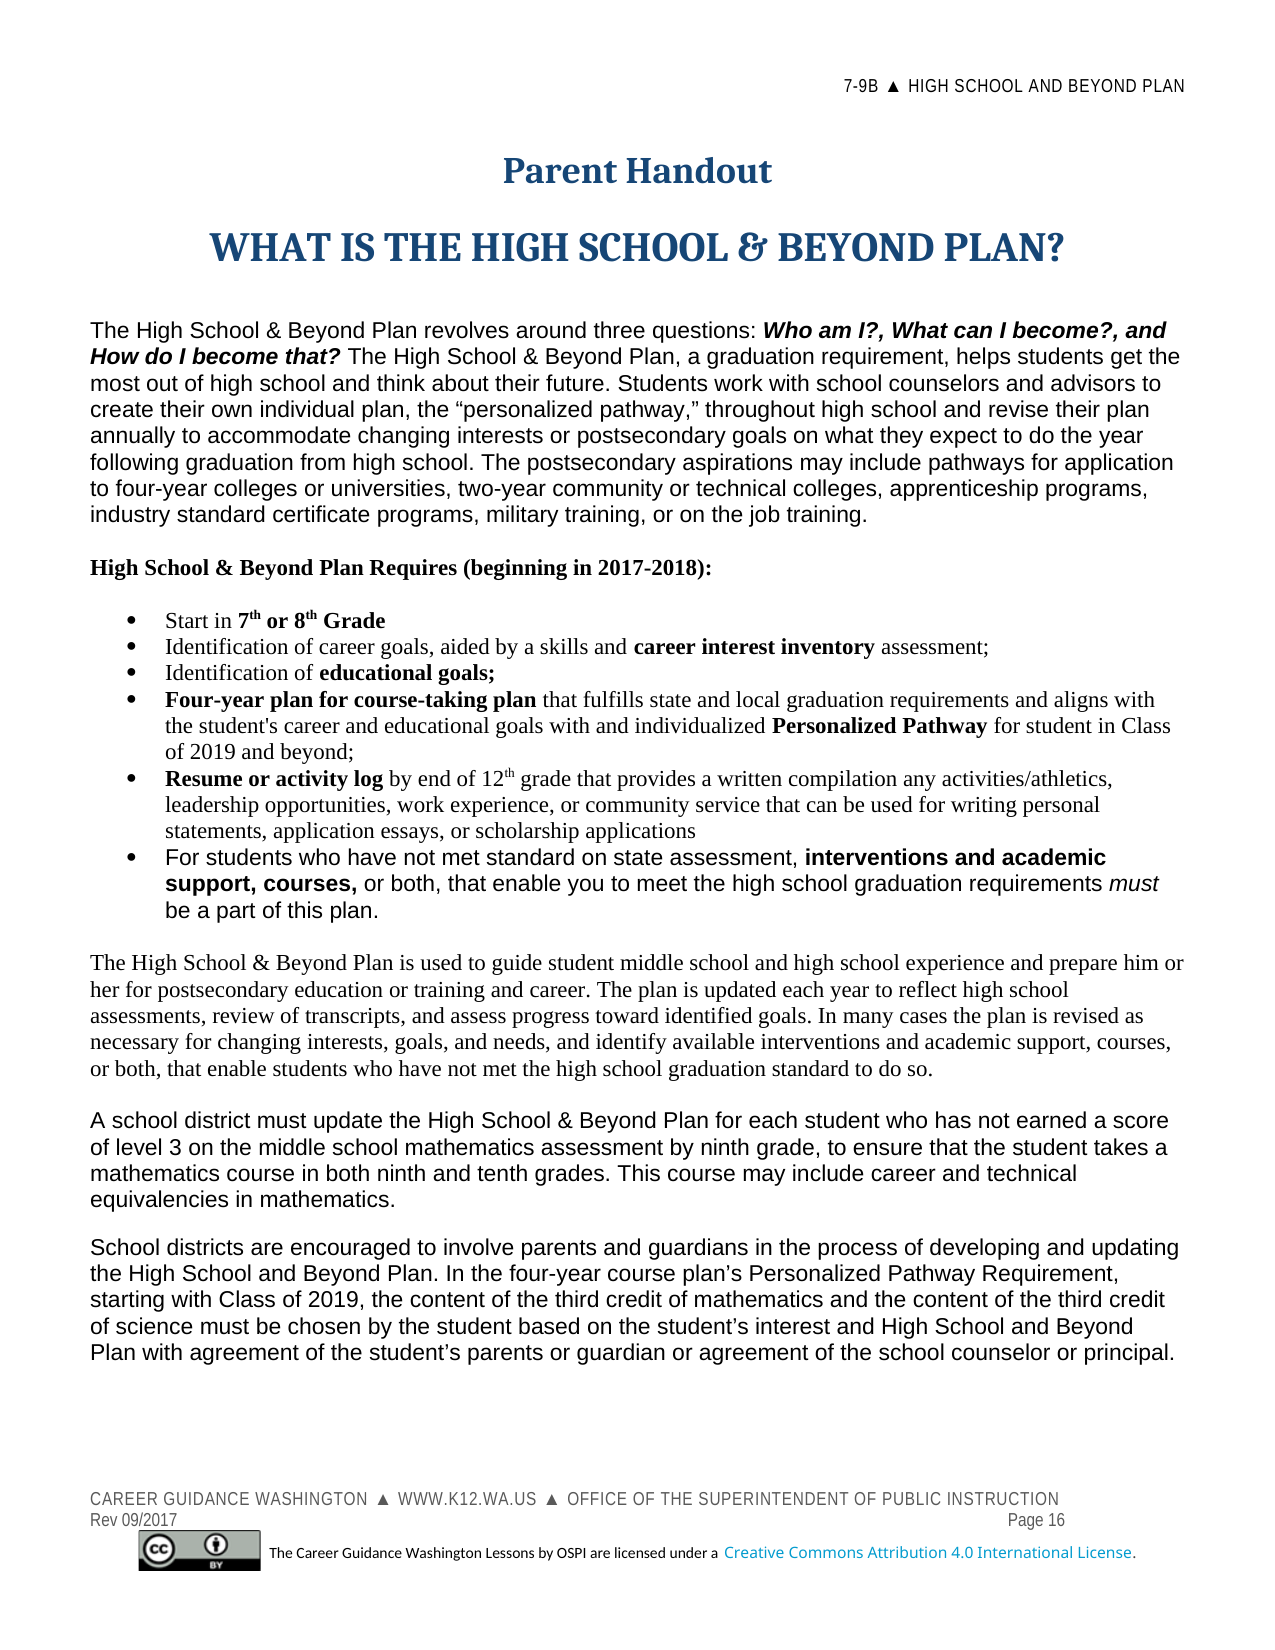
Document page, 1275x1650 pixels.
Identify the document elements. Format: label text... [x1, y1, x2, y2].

text High School & Beyond Plan Requires (beginning in 2017-2018): [90, 554, 1185, 580]
list Start in 7th or 8th Grade [127, 607, 1185, 633]
picture [808, 1549, 813, 1558]
picture [1051, 1549, 1056, 1558]
list Identification of career goals, aided by a skills and career interest inventory assessment; [127, 633, 1185, 659]
text School districts are encouraged to involve parents and guardians in the process of developing and updating the High School and Beyond Plan. In the four-year course plan’s Personalized Pathway Requirement, starting with Class of 2019, the content of the third credit of mathematics and the content of the third credit of science must be chosen by the student based on the student’s interest and High School and Beyond Plan with agreement of the student’s parents or guardian or agreement of the school counselor or principal. [90, 1234, 1185, 1365]
picture [1106, 1549, 1111, 1558]
subtitle Parent Handout [90, 149, 1185, 193]
subtitle WHAT IS THE HIGH SCHOOL & BEYOND PLAN? [90, 224, 1185, 272]
list Resume or activity log by end of 12th grade that provides a written compilation any activities/athletics, leadership opportunities, work experience, or community service that can be used for writing personal statements, application essays, or scholarship applications [127, 765, 1185, 844]
list For students who have not met standard on state assessment, interventions and academic support, courses, or both, that enable you to meet the high school graduation requirements must be a part of this plan. [127, 844, 1185, 923]
picture [138, 1530, 261, 1571]
picture [938, 1549, 943, 1558]
text The High School & Beyond Plan revolves around three questions: Who am I?, What can I become?, and How do I become that? The High School & Beyond Plan, a graduation requirement, helps students get the most out of high school and think about their future. Students work with school counselors and advisors to create their own individual plan, the “personalized pathway,” throughout high school and revise their plan annually to accommodate changing interests or postsecondary goals on what they expect to do the year following graduation from high school. The postsecondary aspirations may include pathways for application to four-year colleges or universities, two-year community or technical colleges, apprenticeship programs, industry standard certificate programs, military training, or on the job training. [90, 317, 1185, 528]
text A school district must update the High School & Beyond Plan for each student who has not earned a score of level 3 on the middle school mathematics assessment by ninth grade, to ensure that the student takes a mathematics course in both ninth and tenth grades. This course may include career and technical equivalencies in mathematics. [90, 1107, 1185, 1213]
list Identification of educational goals; [127, 659, 1185, 686]
list Four-year plan for course-taking plan that fulfills state and local graduation requirements and aligns with the student's career and educational goals with and individualized Personalized Pathway for student in Class of 2019 and beyond; [127, 686, 1185, 765]
text The High School & Beyond Plan is used to guide student middle school and high school experience and prepare him or her for postsecondary education or training and career. The plan is updated each year to reflect high school assessments, review of transcripts, and assess progress toward identified goals. In many cases the plan is revised as necessary for changing interests, goals, and needs, and identify available interventions and academic support, courses, or both, that enable students who have not met the high school graduation standard to do so. [90, 949, 1185, 1081]
picture [1031, 1548, 1036, 1558]
picture [983, 1549, 988, 1558]
